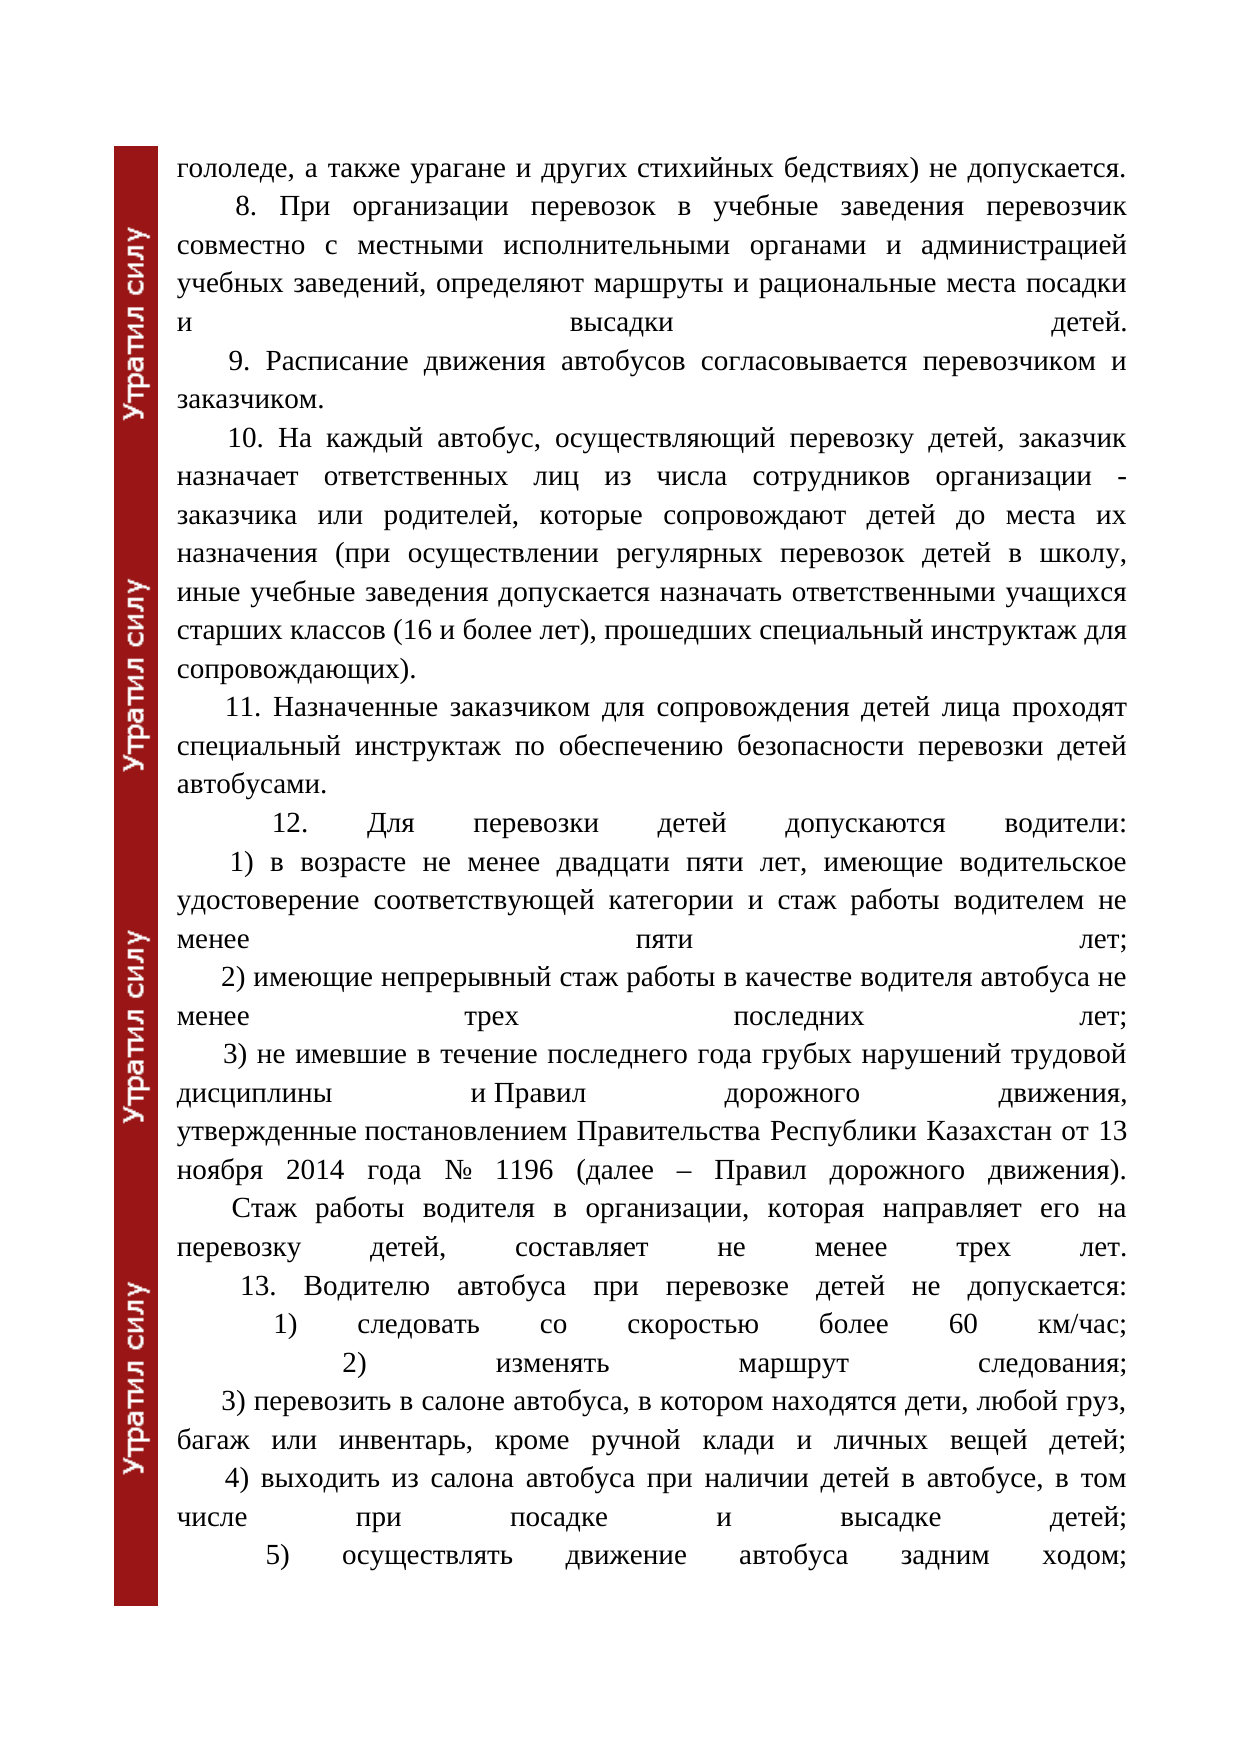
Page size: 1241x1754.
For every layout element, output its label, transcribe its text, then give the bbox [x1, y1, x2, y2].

picture [114, 146, 158, 150]
picture [114, 1571, 158, 1606]
